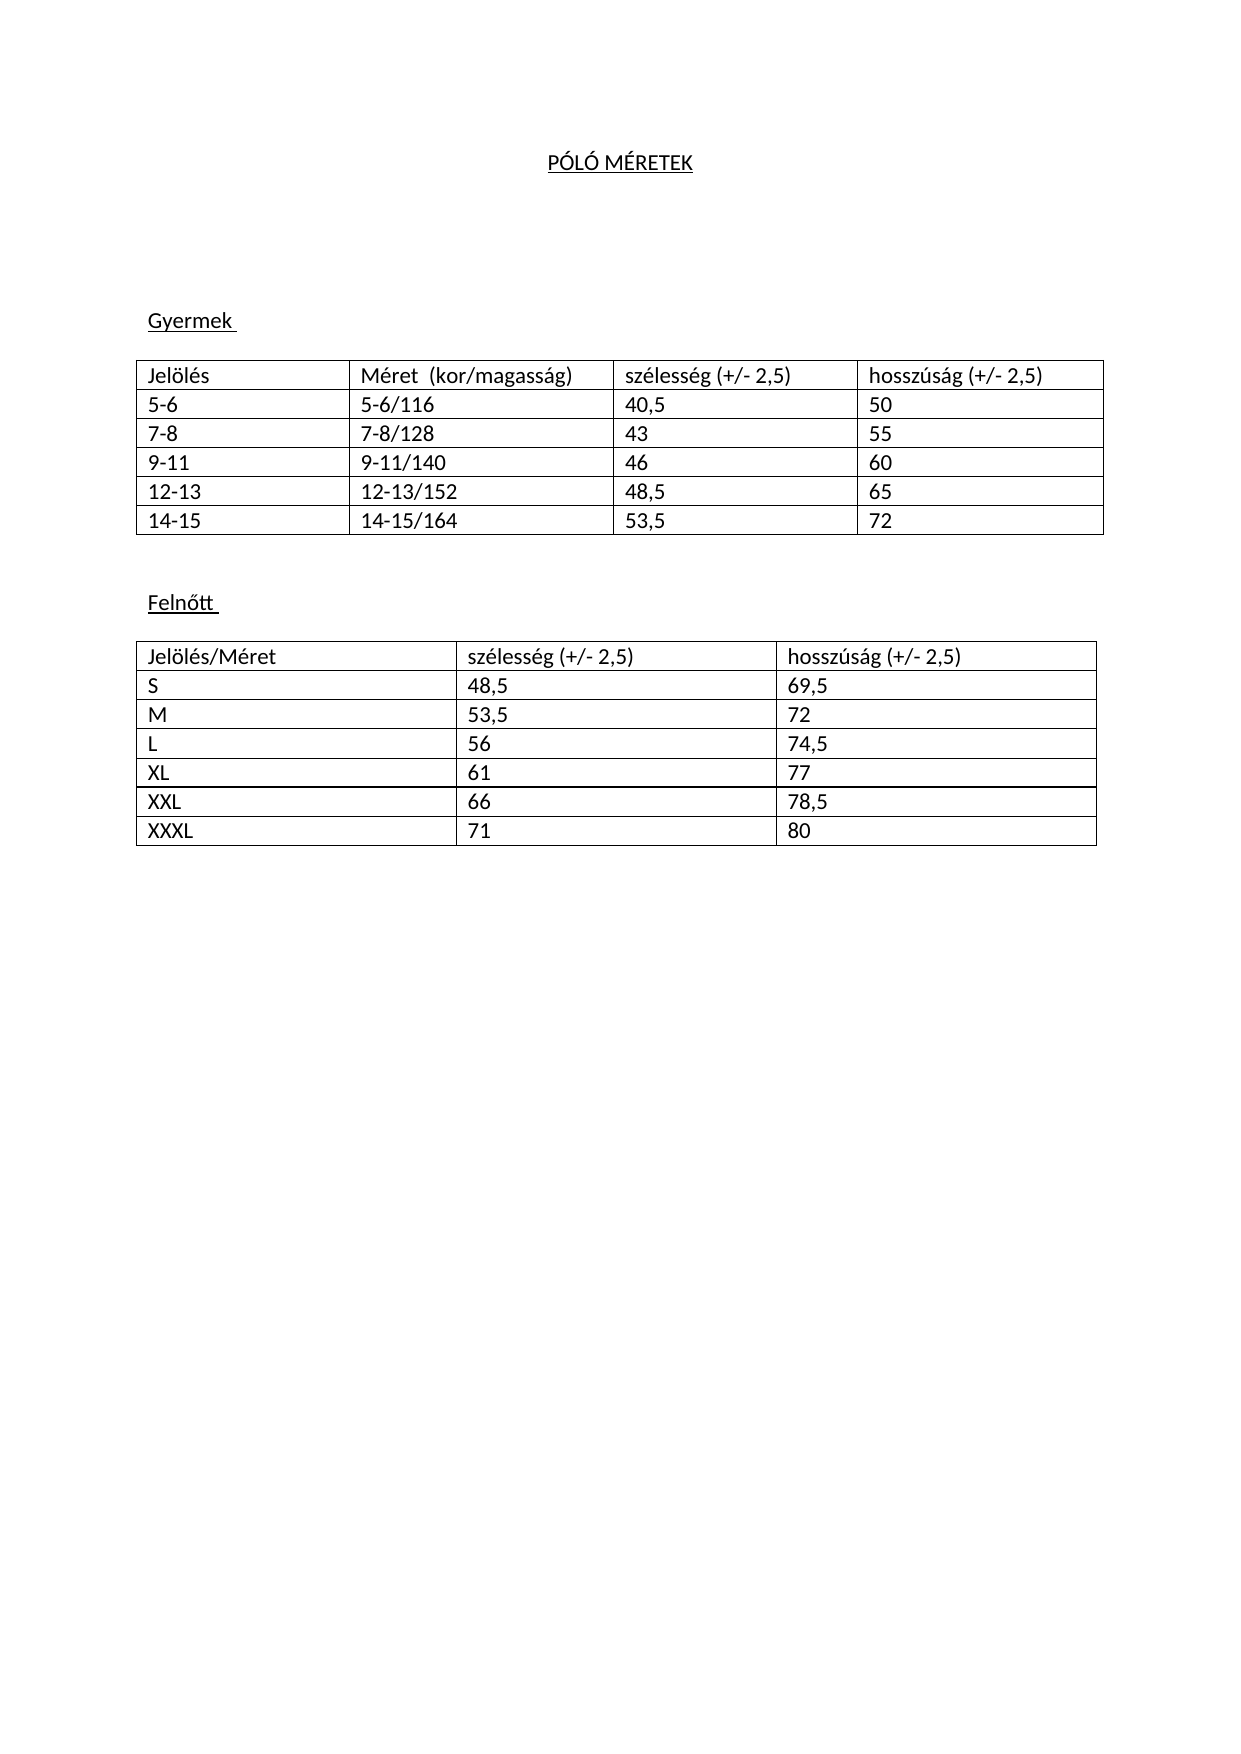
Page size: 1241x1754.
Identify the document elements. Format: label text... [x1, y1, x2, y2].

table_cell 61 [457, 759, 776, 786]
table_header szélesség (+/- 2,5) [614, 361, 857, 389]
table_cell M [137, 700, 456, 728]
table_cell XXXL [137, 817, 456, 844]
table_cell 40,5 [614, 390, 857, 418]
table_cell 66 [457, 788, 776, 816]
table_cell 60 [858, 448, 1103, 476]
table_cell XL [137, 759, 456, 786]
text PÓLÓ MÉRETEK [148, 148, 1093, 176]
table_cell 43 [614, 419, 857, 447]
table_cell 48,5 [614, 477, 857, 505]
table_cell 78,5 [777, 788, 1096, 816]
table_header hosszúság (+/- 2,5) [777, 642, 1096, 670]
table_cell 5-6/116 [350, 390, 613, 418]
table_header szélesség (+/- 2,5) [457, 642, 776, 670]
table_cell 12-13/152 [350, 477, 613, 505]
table_cell L [137, 729, 456, 757]
table_cell 77 [777, 759, 1096, 786]
table_cell 12-13 [137, 477, 349, 505]
table_cell 9-11 [137, 448, 349, 476]
table_cell 14-15 [137, 506, 349, 534]
table_cell 50 [858, 390, 1103, 418]
text Gyermek [148, 307, 1093, 335]
table_cell 7-8/128 [350, 419, 613, 447]
table_cell 5-6 [137, 390, 349, 418]
table_cell 72 [858, 506, 1103, 534]
table_cell 7-8 [137, 419, 349, 447]
table_cell XXL [137, 788, 456, 816]
table_header Jelölés [137, 361, 349, 389]
table_cell 69,5 [777, 671, 1096, 699]
text Felnőtt [148, 588, 1093, 616]
table_cell 46 [614, 448, 857, 476]
table_cell 9-11/140 [350, 448, 613, 476]
table_cell 56 [457, 729, 776, 757]
table_cell 55 [858, 419, 1103, 447]
table_header Jelölés/Méret [137, 642, 456, 670]
table_cell 65 [858, 477, 1103, 505]
table_header Méret (kor/magasság) [350, 361, 613, 389]
table_cell S [137, 671, 456, 699]
table_cell 74,5 [777, 729, 1096, 757]
table_cell 53,5 [457, 700, 776, 728]
table_cell 72 [777, 700, 1096, 728]
table_cell 48,5 [457, 671, 776, 699]
table_header hosszúság (+/- 2,5) [858, 361, 1103, 389]
table_cell 80 [777, 817, 1096, 844]
table_cell 71 [457, 817, 776, 844]
table_cell 14-15/164 [350, 506, 613, 534]
table_cell 53,5 [614, 506, 857, 534]
